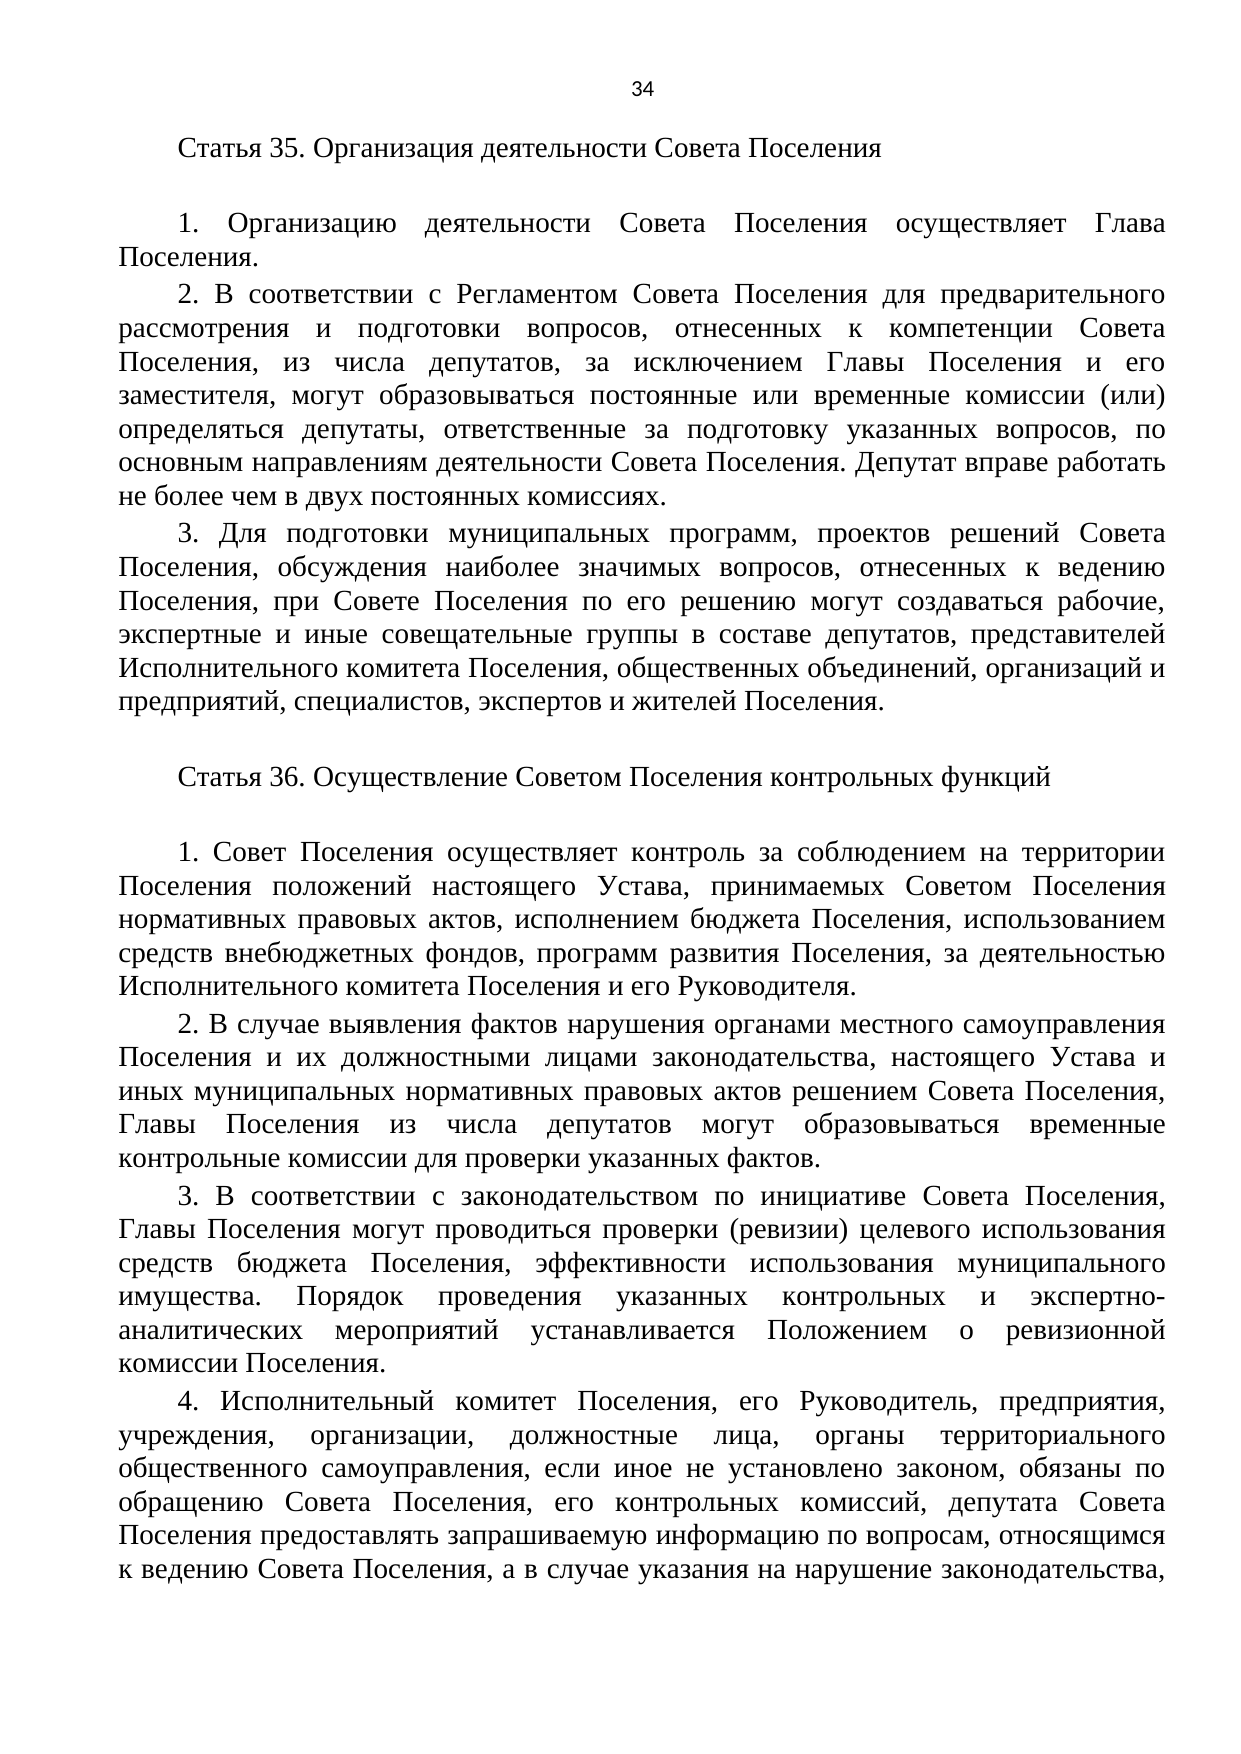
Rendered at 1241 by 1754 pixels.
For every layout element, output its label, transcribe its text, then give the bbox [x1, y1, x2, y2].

text 1. Организацию деятельности Совета Поселения осуществляет Глава Поселения. [118, 205, 1167, 272]
text 1. Совет Поселения осуществляет контроль за соблюдением на территории Поселения положений настоящего Устава, принимаемых Советом Поселения нормативных правовых актов, исполнением бюджета Поселения, использованием средств внебюджетных фондов, программ развития Поселения, за деятельностью Исполнительного комитета Поселения и его Руководителя. [118, 834, 1167, 1002]
text 2. В соответствии с Регламентом Совета Поселения для предварительного рассмотрения и подготовки вопросов, отнесенных к компетенции Совета Поселения, из числа депутатов, за исключением Главы Поселения и его заместителя, могут образовываться постоянные или временные комиссии (или) определяться депутаты, ответственные за подготовку указанных вопросов, по основным направлениям деятельности Совета Поселения. Депутат вправе работать не более чем в двух постоянных комиссиях. [118, 277, 1167, 511]
text 2. В случае выявления фактов нарушения органами местного самоуправления Поселения и их должностными лицами законодательства, настоящего Устава и иных муниципальных нормативных правовых актов решением Совета Поселения, Главы Поселения из числа депутатов могут образовываться временные контрольные комиссии для проверки указанных фактов. [118, 1006, 1167, 1174]
text Статья 36. Осуществление Советом Поселения контрольных функций [118, 759, 1167, 792]
text 3. В соответствии с законодательством по инициативе Совета Поселения, Главы Поселения могут проводиться проверки (ревизии) целевого использования средств бюджета Поселения, эффективности использования муниципального имущества. Порядок проведения указанных контрольных и экспертно-аналитических мероприятий устанавливается Положением о ревизионной комиссии Поселения. [118, 1178, 1167, 1379]
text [118, 1383, 1167, 1584]
text Статья 35. Организация деятельности Совета Поселения [118, 130, 1167, 163]
text 3. Для подготовки муниципальных программ, проектов решений Совета Поселения, обсуждения наиболее значимых вопросов, отнесенных к ведению Поселения, при Совете Поселения по его решению могут создаваться рабочие, экспертные и иные совещательные группы в составе депутатов, представителей Исполнительного комитета Поселения, общественных объединений, организаций и предприятий, специалистов, экспертов и жителей Поселения. [118, 516, 1167, 717]
